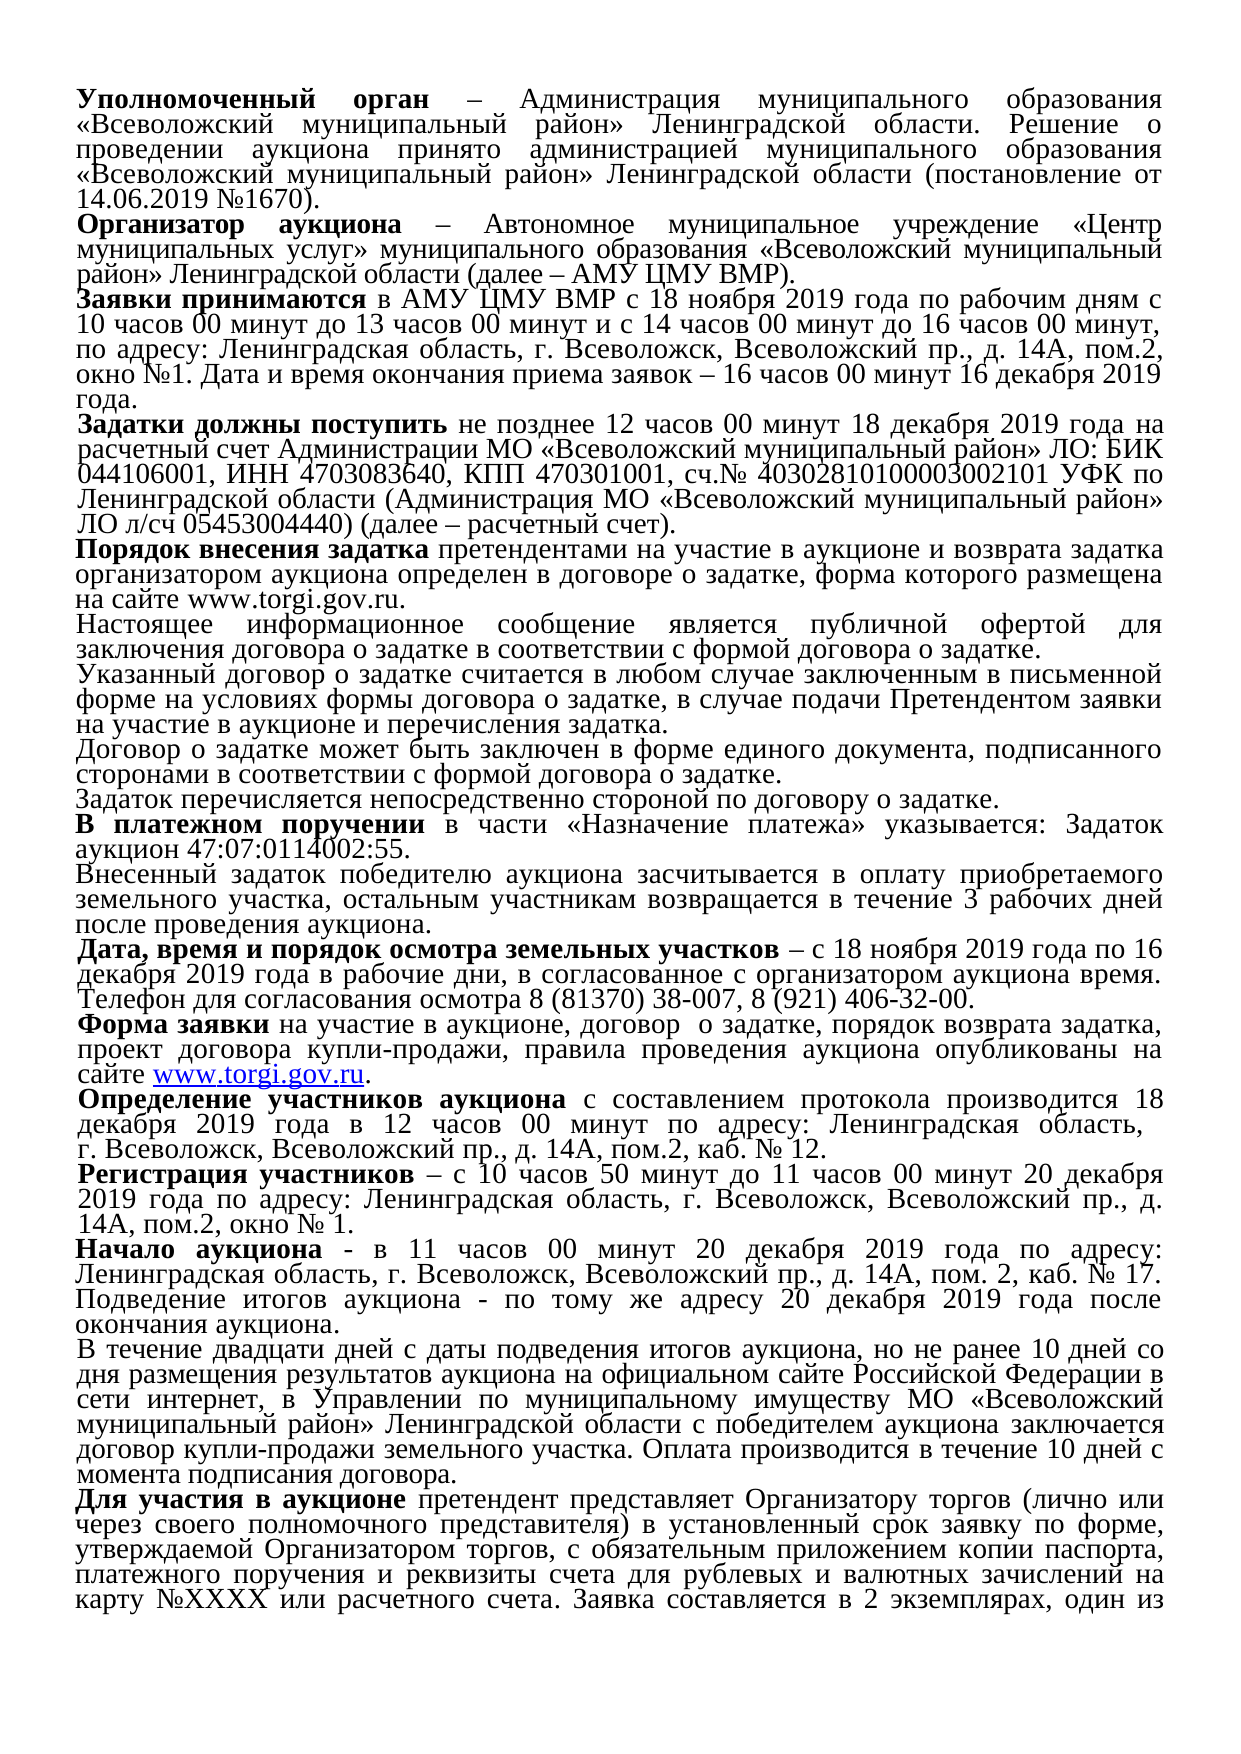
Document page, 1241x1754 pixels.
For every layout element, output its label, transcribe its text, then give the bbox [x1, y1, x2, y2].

text Регистрация участников – с 10 часов 50 минут до 11 часов 00 минут 20 декабря 2019 года по адресу: Ленинградская область, г. Всеволожск, Всеволожский пр., д. 14А, пом.2, окно № 1. [77, 1164, 1165, 1239]
text Уполномоченный орган – Администрация муниципального образования «Всеволожский муниципальный район» Ленинградской области. Решение о проведении аукциона принято администрацией муниципального образования «Всеволожский муниципальный район» Ленинградской области (постановление от 14.06.2019 №1670). [76, 89, 1164, 214]
text Внесенный задаток победителю аукциона засчитывается в оплату приобретаемого земельного участка, остальным участникам возвращается в течение 3 рабочих дней после проведения аукциона. [75, 864, 1165, 939]
text Указанный договор о задатке считается в любом случае заключенным в письменной форме на условиях формы договора о задатке, в случае подачи Претендентом заявки на участие в аукционе и перечисления задатка. [76, 664, 1164, 739]
text Организатор аукциона – Автономное муниципальное учреждение «Центр муниципальных услуг» муниципального образования «Всеволожский муниципальный район» Ленинградской области (далее – АМУ ЦМУ ВМР). [76, 214, 1163, 289]
text Определение участников аукциона с составлением протокола производится 18 декабря 2019 года в 12 часов 00 минут по адресу: Ленинградская область, г. Всеволожск, Всеволожский пр., д. 14А, пом.2, каб. № 12. [77, 1089, 1165, 1164]
text Договор о задатке может быть заключен в форме единого документа, подписанного сторонами в соответствии с формой договора о задатке. [76, 739, 1164, 789]
text Задатки должны поступить не позднее 12 часов 00 минут 18 декабря 2019 года на расчетный счет Администрации МО «Всеволожский муниципальный район» ЛО: БИК 044106001, ИНН 4703083640, КПП 470301001, сч.№ 40302810100003002101 УФК по Ленинградской области (Администрация МО «Всеволожский муниципальный район» ЛО л/сч 05453004440) (далее – расчетный счет). [77, 414, 1164, 539]
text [75, 1489, 1165, 1614]
text Заявки принимаются в АМУ ЦМУ ВМР с 18 ноября 2019 года по рабочим дням с 10 часов 00 минут до 13 часов 00 минут и с 14 часов 00 минут до 16 часов 00 минут, по адресу: Ленинградская область, г. Всеволожск, Всеволожский пр., д. 14А, пом.2, окно №1. Дата и время окончания приема заявок – 16 часов 00 минут 16 декабря 2019 года. [76, 289, 1164, 414]
text Форма заявки на участие в аукционе, договор о задатке, порядок возврата задатка, проект договора купли-продажи, правила проведения аукциона опубликованы на сайте www.torgi.gov.ru. [77, 1014, 1164, 1089]
text Настоящее информационное сообщение является публичной офертой для заключения договора о задатке в соответствии с формой договора о задатке. [76, 614, 1164, 664]
text Начало аукциона - в 11 часов 00 минут 20 декабря 2019 года по адресу: Ленинградская область, г. Всеволожск, Всеволожский пр., д. 14А, пом. 2, каб. № 17. Подведение итогов аукциона - по тому же адресу 20 декабря 2019 года после окончания аукциона. [75, 1239, 1164, 1339]
text В течение двадцати дней с даты подведения итогов аукциона, но не ранее 10 дней со дня размещения результатов аукциона на официальном сайте Российской Федерации в сети интернет, в Управлении по муниципальному имуществу МО «Всеволожский муниципальный район» Ленинградской области с победителем аукциона заключается договор купли-продажи земельного участка. Оплата производится в течение 10 дней с момента подписания договора. [76, 1339, 1164, 1489]
text В платежном поручении в части «Назначение платежа» указывается: Задаток аукцион 47:07:0114002:55. [75, 814, 1165, 864]
text Задаток перечисляется непосредственно стороной по договору о задатке. [75, 789, 1165, 814]
text Дата, время и порядок осмотра земельных участков – с 18 ноября 2019 года по 16 декабря 2019 года в рабочие дни, в согласованное с организатором аукциона время. Телефон для согласования осмотра 8 (81370) 38-007, 8 (921) 406-32-00. [77, 939, 1164, 1014]
text Порядок внесения задатка претендентами на участие в аукционе и возврата задатка организатором аукциона определен в договоре о задатке, форма которого размещена на сайте www.torgi.gov.ru. [75, 539, 1165, 614]
